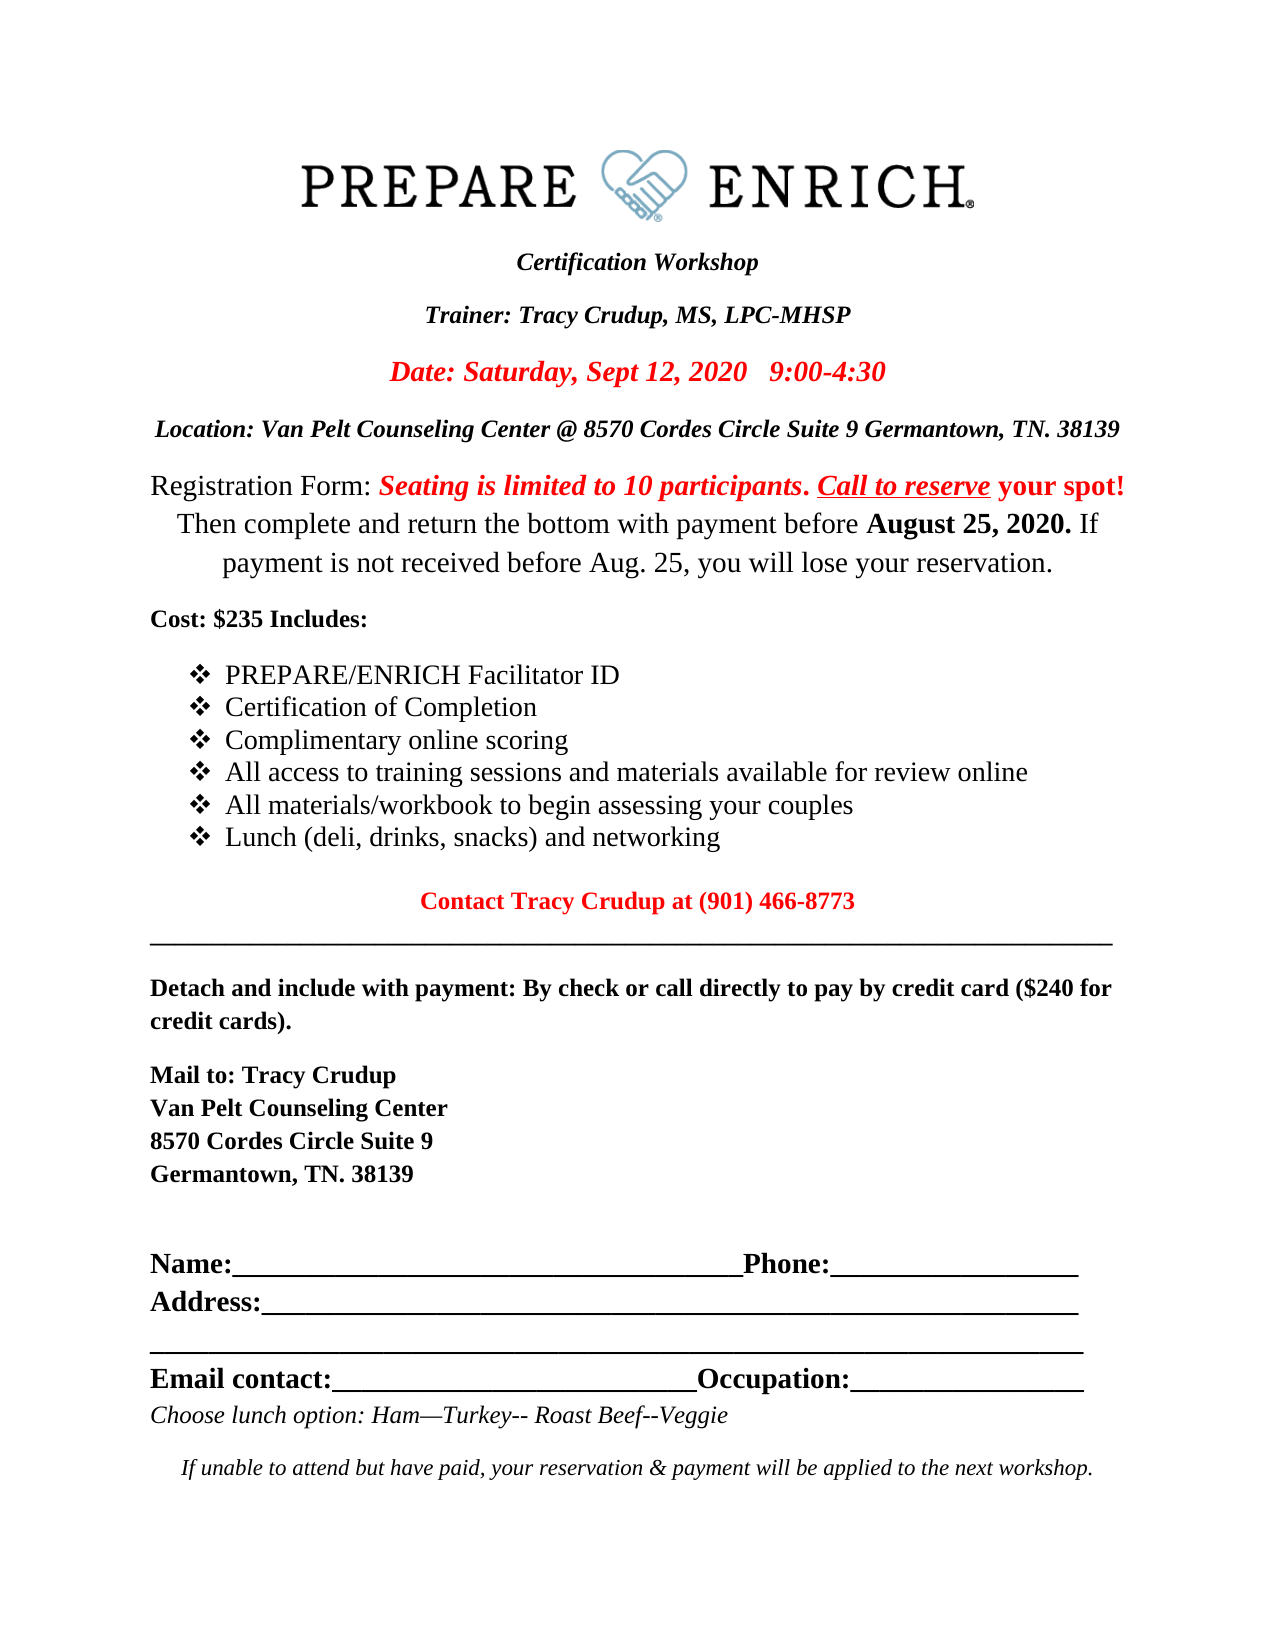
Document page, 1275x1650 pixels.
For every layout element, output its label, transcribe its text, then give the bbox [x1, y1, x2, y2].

text Address:________________________________________________________ [150, 1284, 1125, 1318]
text Trainer: Tracy Crudup, MS, LPC-MHSP [150, 301, 1125, 329]
list Lunch (deli, drinks, snacks) and networking [187, 821, 1125, 853]
text Germantown, TN. 38139 [150, 1159, 1125, 1188]
text Van Pelt Counseling Center [150, 1093, 1125, 1122]
text If unable to attend but have paid, your reservation & payment will be applied to the next workshop. [150, 1454, 1125, 1480]
text Email contact:_________________________Occupation:________________ [150, 1361, 1125, 1395]
text Name:___________________________________Phone:_________________ [150, 1246, 1125, 1279]
text Certification Workshop [150, 247, 1125, 276]
text Contact Tracy Crudup at (901) 466-8773 [150, 886, 1125, 915]
list All materials/workbook to begin assessing your couples [187, 788, 1125, 821]
text Choose lunch option: Ham—Turkey-- Roast Beef--Veggie [150, 1400, 1125, 1429]
text Mail to: Tracy Crudup [150, 1060, 1125, 1088]
text Detach and include with payment: By check or call directly to pay by credit card ($240 for credit cards). [150, 973, 1125, 1035]
list Complimentary online scoring [187, 723, 1125, 756]
text Location: Van Pelt Counseling Center @ 8570 Cordes Circle Suite 9 Germantown, TN. 38139 [150, 414, 1125, 443]
list PREPARE/ENRICH Facilitator ID [187, 658, 1125, 691]
list All access to training sessions and materials available for review online [187, 756, 1125, 788]
text 8570 Cordes Circle Suite 9 [150, 1126, 1125, 1154]
text ________________________________________________________________ [150, 1323, 1125, 1356]
picture [301, 150, 974, 222]
text Registration Form: Seating is limited to 10 participants. Call to reserve your spot! Then complete and return the bottom with payment before August 25, 2020. If payment is not received before Aug. 25, you will lose your reservation. [150, 468, 1125, 578]
list Certification of Completion [187, 691, 1125, 723]
text _____________________________________________________________________________ [150, 919, 1125, 948]
text Cost: $235 Includes: [150, 604, 1125, 633]
text Date: Saturday, Sept 12, 2020 9:00-4:30 [150, 354, 1125, 388]
